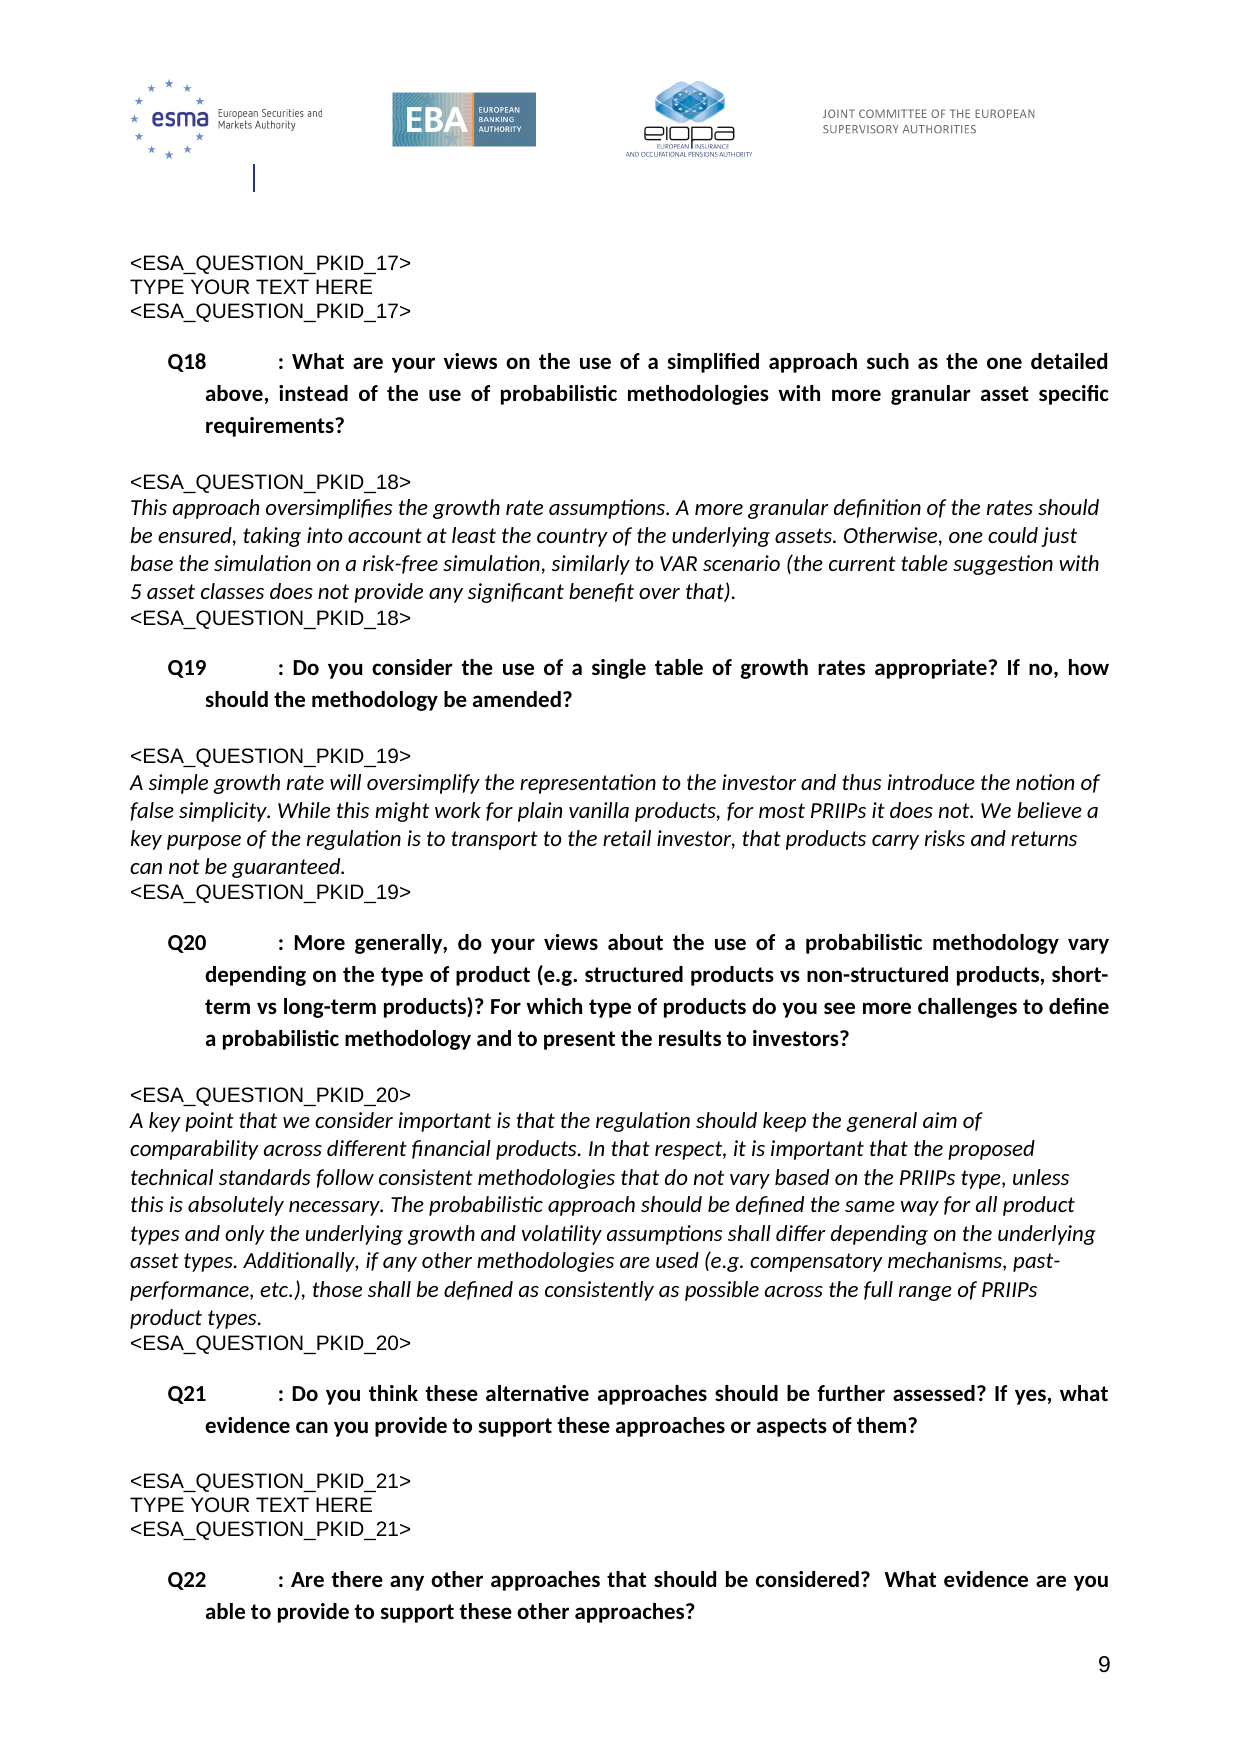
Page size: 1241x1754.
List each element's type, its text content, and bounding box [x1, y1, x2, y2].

text <ESA_QUESTION_PKID_18> [130, 606, 1110, 629]
text <ESA_QUESTION_PKID_20> [130, 1331, 1110, 1355]
list : What are your views on the use of a simplified approach such as the one detailed above, instead of the use of probabilistic methodologies with more granular asset specific requirements? [167, 347, 1110, 439]
text This approach oversimplifies the growth rate assumptions. A more granular definition of the rates should be ensured, taking into account at least the country of the underlying assets. Otherwise, one could just base the simulation on a risk-free simulation, similarly to VAR scenario (the current table suggestion with 5 asset classes does not provide any significant benefit over that). [130, 493, 1110, 606]
text <ESA_QUESTION_PKID_17> [130, 299, 1110, 323]
text <ESA_QUESTION_PKID_19> [130, 744, 1110, 768]
picture [129, 73, 1045, 164]
text <ESA_QUESTION_PKID_20> [130, 1083, 1110, 1107]
list : Do you consider the use of a single table of growth rates appropriate? If no, how should the methodology be amended? [167, 653, 1110, 714]
list : More generally, do your views about the use of a probabilistic methodology vary depending on the type of product (e.g. structured products vs non-structured products, short-term vs long-term products)? For which type of products do you see more challenges to define a probabilistic methodology and to present the results to investors? [167, 928, 1110, 1052]
list : Do you think these alternative approaches should be further assessed? If yes, what evidence can you provide to support these approaches or aspects of them? [167, 1379, 1110, 1439]
text A simple growth rate will oversimplify the representation to the investor and thus introduce the notion of false simplicity. While this might work for plain vanilla products, for most PRIIPs it does not. We believe a key purpose of the regulation is to transport to the retail investor, that products carry risks and returns can not be guaranteed. [130, 768, 1110, 880]
text <ESA_QUESTION_PKID_18> [130, 469, 1110, 493]
list : Are there any other approaches that should be considered? What evidence are you able to provide to support these other approaches? [167, 1565, 1110, 1625]
text <ESA_QUESTION_PKID_21> [130, 1469, 1110, 1493]
text <ESA_QUESTION_PKID_19> [130, 880, 1110, 904]
text TYPE YOUR TEXT HERE [130, 1493, 1110, 1517]
text <ESA_QUESTION_PKID_17> [130, 251, 1110, 275]
text <ESA_QUESTION_PKID_21> [130, 1517, 1110, 1541]
text A key point that we consider important is that the regulation should keep the general aim of comparability across different financial products. In that respect, it is important that the proposed technical standards follow consistent methodologies that do not vary based on the PRIIPs type, unless this is absolutely necessary. The probabilistic approach should be defined the same way for all product types and only the underlying growth and volatility assumptions shall differ depending on the underlying asset types. Additionally, if any other methodologies are used (e.g. compensatory mechanisms, past-performance, etc.), those shall be defined as consistently as possible across the full range of PRIIPs product types. [130, 1107, 1110, 1331]
text TYPE YOUR TEXT HERE [130, 275, 1110, 299]
